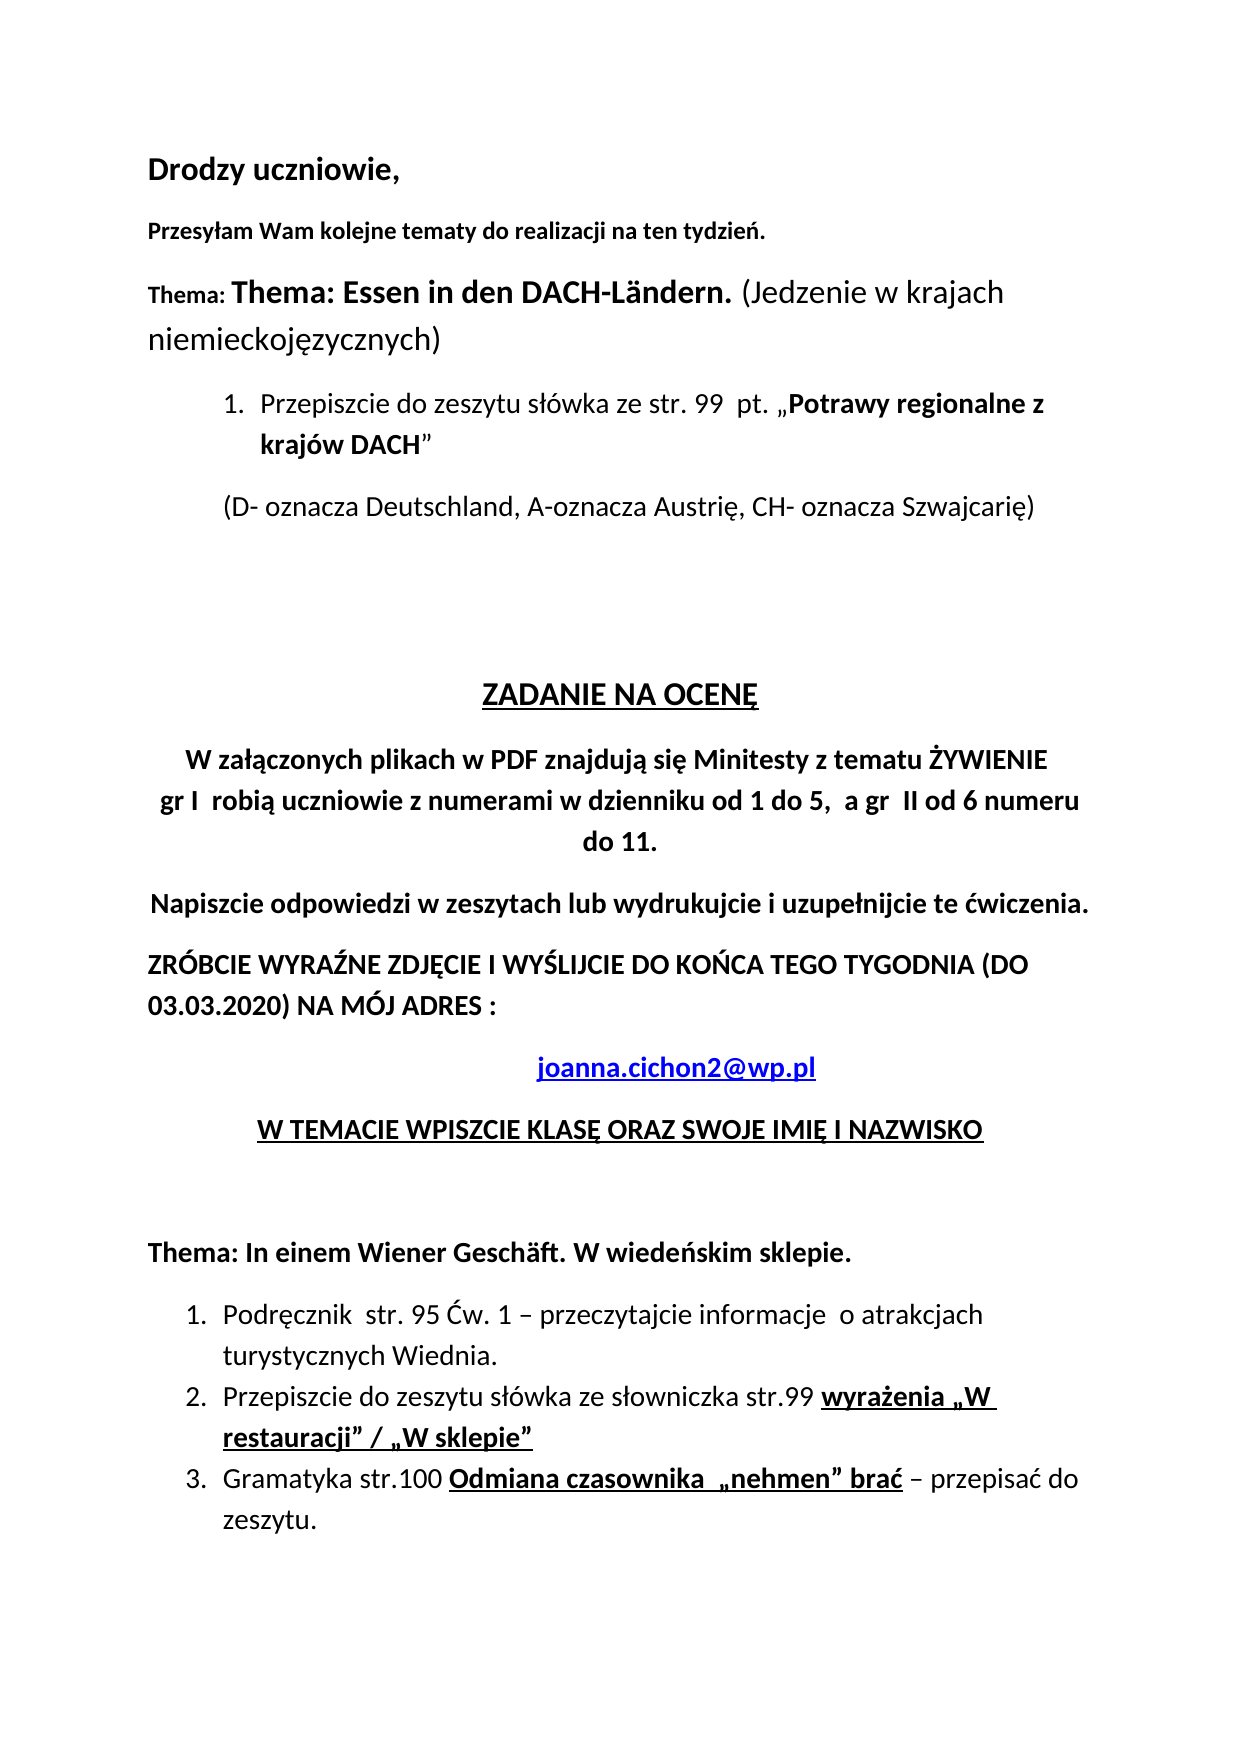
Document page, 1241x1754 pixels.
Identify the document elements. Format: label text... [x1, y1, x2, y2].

text Drodzy uczniowie, [148, 148, 1093, 188]
text ZRÓBCIE WYRAŹNE ZDJĘCIE I WYŚLIJCIE DO KOŃCA TEGO TYGODNIA (DO 03.03.2020) NA MÓJ ADRES : [148, 946, 1093, 1023]
list Podręcznik str. 95 Ćw. 1 – przeczytajcie informacje o atrakcjach turystycznych Wiednia. [185, 1296, 1093, 1373]
text Przesyłam Wam kolejne tematy do realizacji na ten tydzień. [148, 215, 1093, 246]
text (D- oznacza Deutschland, A-oznacza Austrię, CH- oznacza Szwajcarię) [223, 488, 1093, 524]
text Thema: Thema: Essen in den DACH-Ländern. (Jedzenie w krajach niemieckojęzycznych) [148, 271, 1093, 358]
list Gramatyka str.100 Odmiana czasownika „nehmen” brać – przepisać do zeszytu. [185, 1460, 1093, 1537]
text W TEMACIE WPISZCIE KLASĘ ORAZ SWOJE IMIĘ I NAZWISKO [148, 1111, 1093, 1147]
list Przepiszcie do zeszytu słówka ze słowniczka str.99 wyrażenia „W restauracji” / „W sklepie” [185, 1378, 1093, 1455]
text Thema: In einem Wiener Geschäft. W wiedeńskim sklepie. [148, 1234, 1093, 1270]
text Napiszcie odpowiedzi w zeszytach lub wydrukujcie i uzupełnijcie te ćwiczenia. [148, 885, 1093, 920]
list joanna.cichon2@wp.pl [260, 1049, 1093, 1085]
text W załączonych plikach w PDF znajdują się Minitesty z tematu ŻYWIENIE gr I robią uczniowie z numerami w dzienniku od 1 do 5, a gr II od 6 numeru do 11. [148, 741, 1093, 858]
list Przepiszcie do zeszytu słówka ze str. 99 pt. „Potrawy regionalne z krajów DACH” [223, 385, 1093, 462]
text ZADANIE NA OCENĘ [148, 673, 1093, 714]
